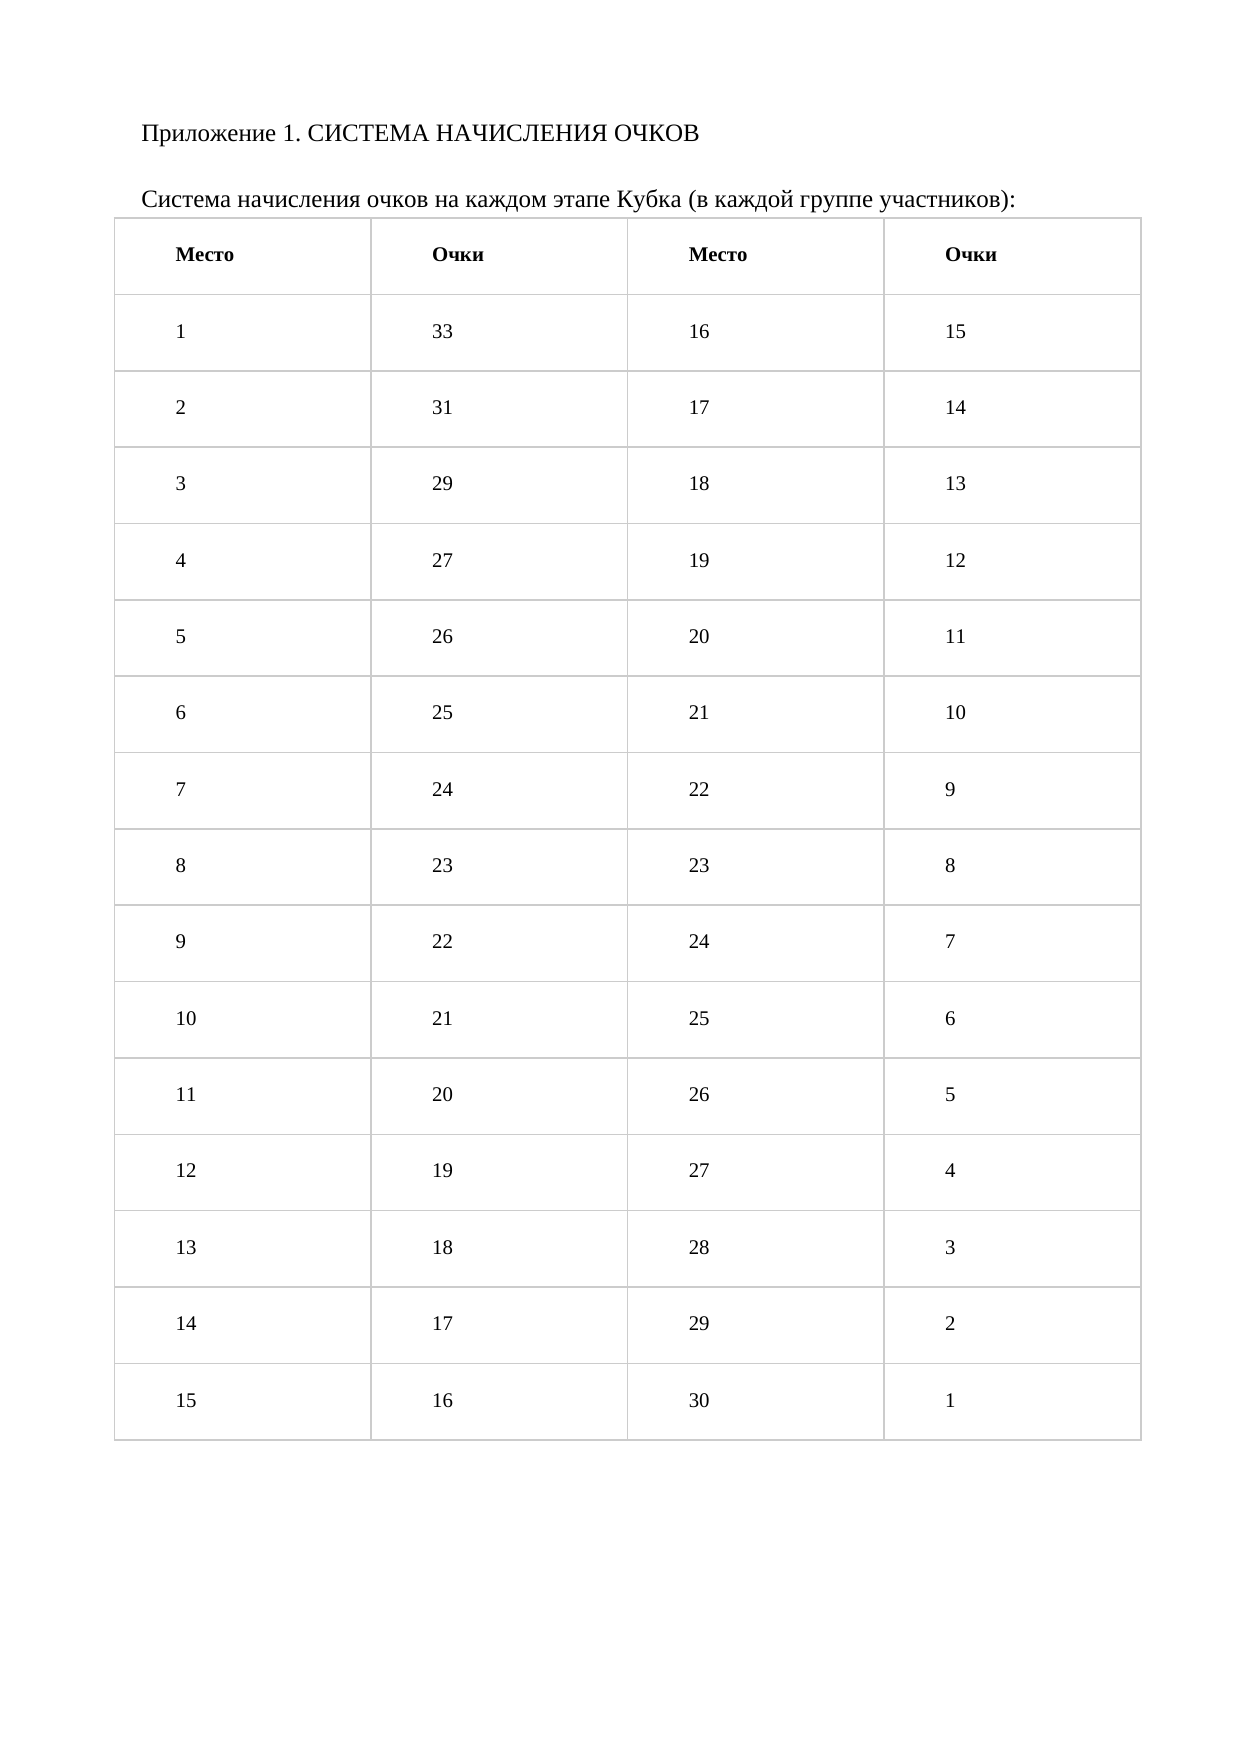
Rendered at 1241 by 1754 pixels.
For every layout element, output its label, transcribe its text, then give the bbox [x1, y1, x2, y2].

table_cell 15 [115, 1364, 370, 1439]
table_cell 7 [115, 753, 370, 828]
table_cell 13 [115, 1211, 370, 1286]
table_cell 28 [628, 1211, 883, 1286]
table_cell 22 [372, 906, 627, 981]
text Приложение 1. СИСТЕМА НАЧИСЛЕНИЯ ОЧКОВ [141, 118, 1152, 147]
table_cell 11 [115, 1059, 370, 1133]
table_cell 9 [885, 753, 1140, 828]
table_cell 17 [628, 372, 883, 446]
table_cell 8 [115, 830, 370, 904]
table_cell 14 [115, 1288, 370, 1362]
table_cell 29 [372, 448, 627, 523]
table_cell 26 [628, 1059, 883, 1133]
table_header Очки [885, 219, 1140, 293]
table_header Очки [372, 219, 627, 293]
table_cell 24 [628, 906, 883, 981]
table_cell 10 [885, 677, 1140, 752]
table_cell 5 [115, 601, 370, 675]
table_cell 20 [372, 1059, 627, 1133]
table_cell 19 [628, 524, 883, 599]
table_cell 25 [628, 982, 883, 1057]
table_cell 1 [115, 295, 370, 370]
table_cell 16 [628, 295, 883, 370]
text Система начисления очков на каждом этапе Кубка (в каждой группе участников): [141, 184, 1152, 213]
table_cell 17 [372, 1288, 627, 1362]
table_cell 6 [115, 677, 370, 752]
table_cell 30 [628, 1364, 883, 1439]
table_cell 2 [115, 372, 370, 446]
table_cell 31 [372, 372, 627, 446]
table_cell 3 [115, 448, 370, 523]
table_cell 27 [372, 524, 627, 599]
table_cell 20 [628, 601, 883, 675]
table_cell 14 [885, 372, 1140, 446]
table_cell 5 [885, 1059, 1140, 1133]
table_cell 21 [628, 677, 883, 752]
table_cell 25 [372, 677, 627, 752]
table_cell 19 [372, 1135, 627, 1210]
table_cell 15 [885, 295, 1140, 370]
table_cell 9 [115, 906, 370, 981]
table_cell 1 [885, 1364, 1140, 1439]
table_cell 11 [885, 601, 1140, 675]
table_cell 7 [885, 906, 1140, 981]
table_cell 27 [628, 1135, 883, 1210]
table_cell 4 [885, 1135, 1140, 1210]
table_cell 12 [885, 524, 1140, 599]
table_header Место [628, 219, 883, 293]
table_cell 4 [115, 524, 370, 599]
table_cell 10 [115, 982, 370, 1057]
table_cell 18 [372, 1211, 627, 1286]
table_cell 2 [885, 1288, 1140, 1362]
table_cell 13 [885, 448, 1140, 523]
table_header Место [115, 219, 370, 293]
table_cell 23 [628, 830, 883, 904]
table_cell 26 [372, 601, 627, 675]
table_cell 24 [372, 753, 627, 828]
table_cell 33 [372, 295, 627, 370]
table_cell 18 [628, 448, 883, 523]
table_cell 23 [372, 830, 627, 904]
table_cell 21 [372, 982, 627, 1057]
table_cell 29 [628, 1288, 883, 1362]
table_cell 16 [372, 1364, 627, 1439]
table_cell 3 [885, 1211, 1140, 1286]
table_cell 6 [885, 982, 1140, 1057]
table_cell 12 [115, 1135, 370, 1210]
table_cell 22 [628, 753, 883, 828]
table_cell 8 [885, 830, 1140, 904]
